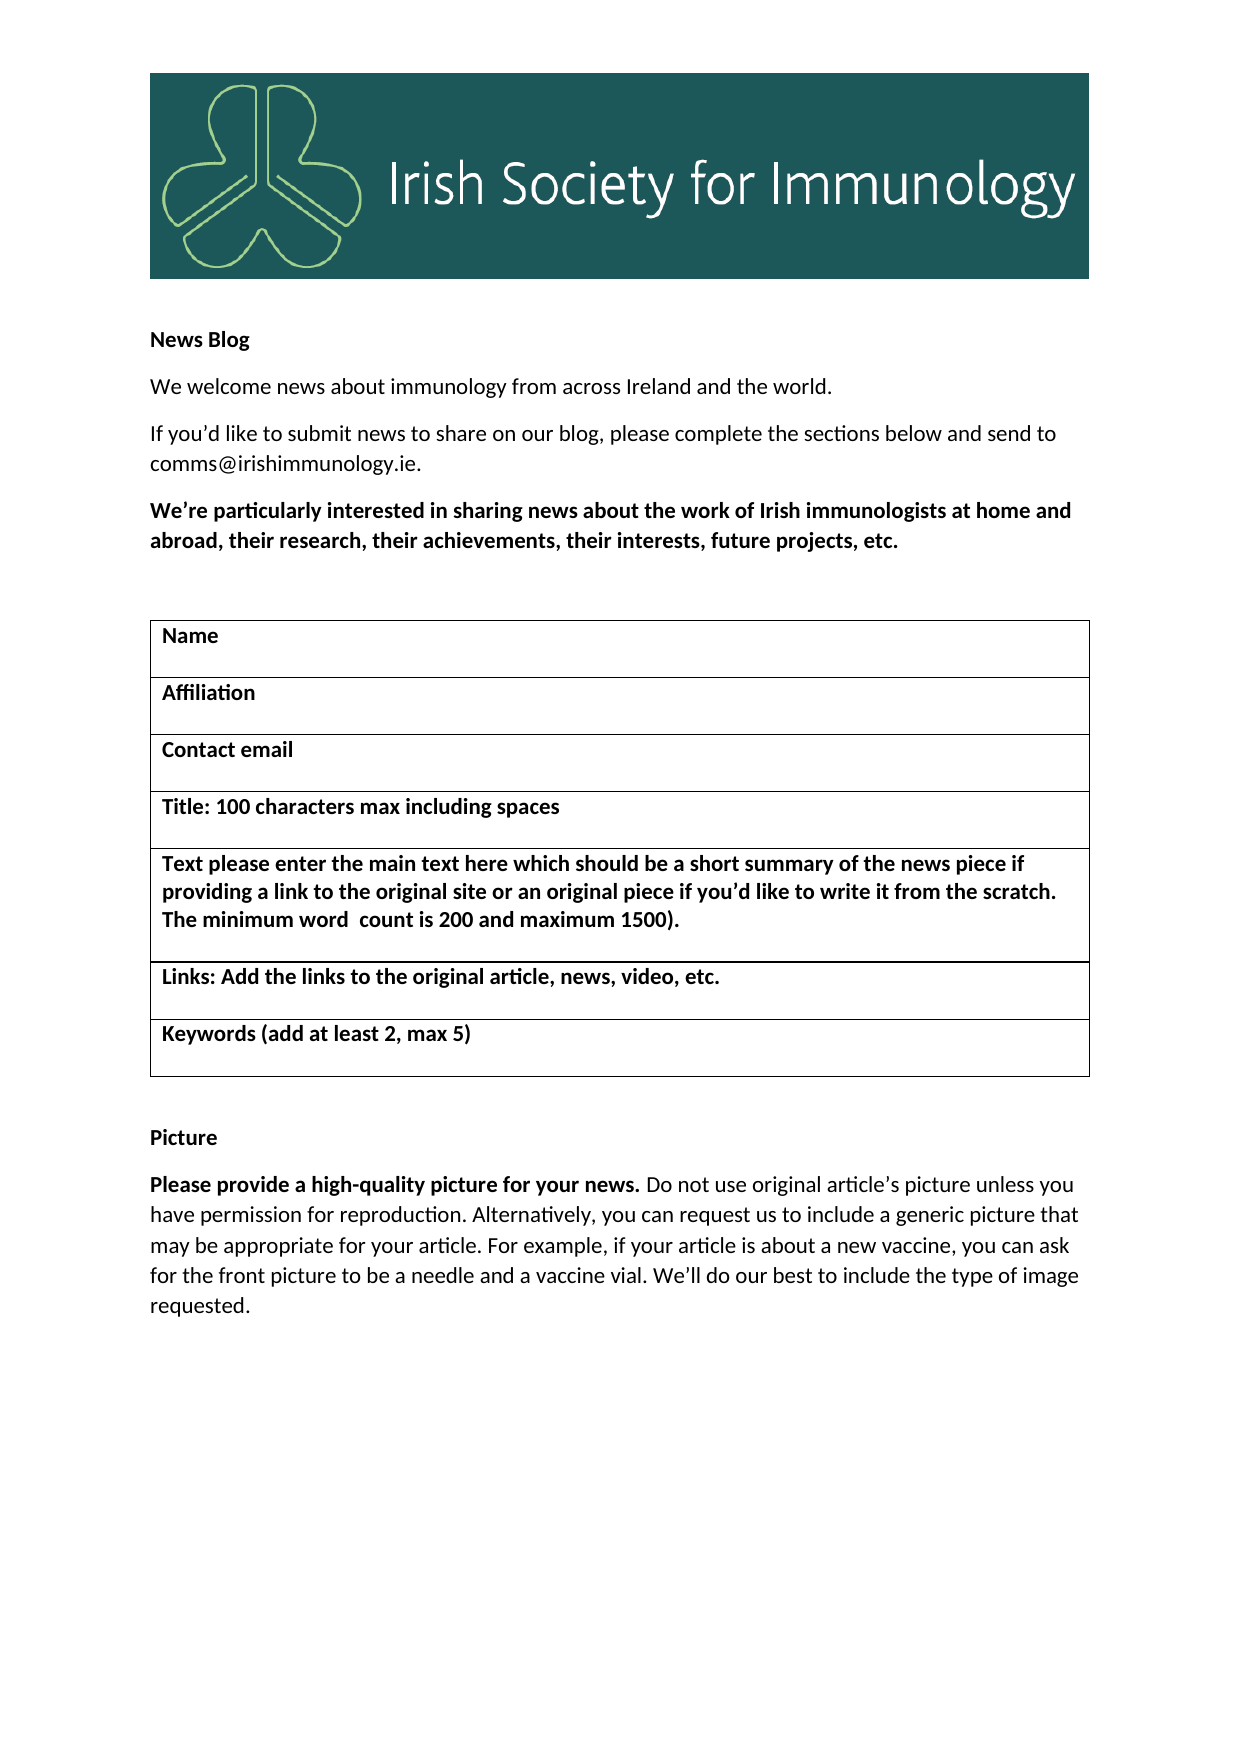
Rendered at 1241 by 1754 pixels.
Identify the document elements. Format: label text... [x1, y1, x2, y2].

table_cell Contact email [151, 735, 1089, 791]
table_header Name [151, 621, 1089, 677]
picture [150, 73, 1089, 279]
text Please provide a high-quality picture for your news. Do not use original article’s picture unless you have permission for reproduction. Alternatively, you can request us to include a generic picture that may be appropriate for your article. For example, if your article is about a new vaccine, you can ask for the front picture to be a needle and a vaccine vial. We’ll do our best to include the type of image requested. [150, 1170, 1090, 1319]
text We welcome news about immunology from across Ireland and the world. [150, 372, 1090, 400]
table_cell Text please enter the main text here which should be a short summary of the news piece if providing a link to the original site or an original piece if you’d like to write it from the scratch. The minimum word count is 200 and maximum 1500). [151, 849, 1089, 961]
table_cell Affiliation [151, 678, 1089, 734]
table_cell Links: Add the links to the original article, news, video, etc. [151, 963, 1089, 1018]
text If you’d like to submit news to share on our blog, please complete the sections below and send to comms@irishimmunology.ie. [150, 419, 1090, 477]
table_cell Title: 100 characters max including spaces [151, 792, 1089, 848]
text We’re particularly interested in sharing news about the work of Irish immunologists at home and abroad, their research, their achievements, their interests, future projects, etc. [150, 496, 1090, 554]
text Picture [150, 1123, 1090, 1152]
text News Blog [150, 325, 1090, 353]
table_cell Keywords (add at least 2, max 5) [151, 1020, 1089, 1076]
